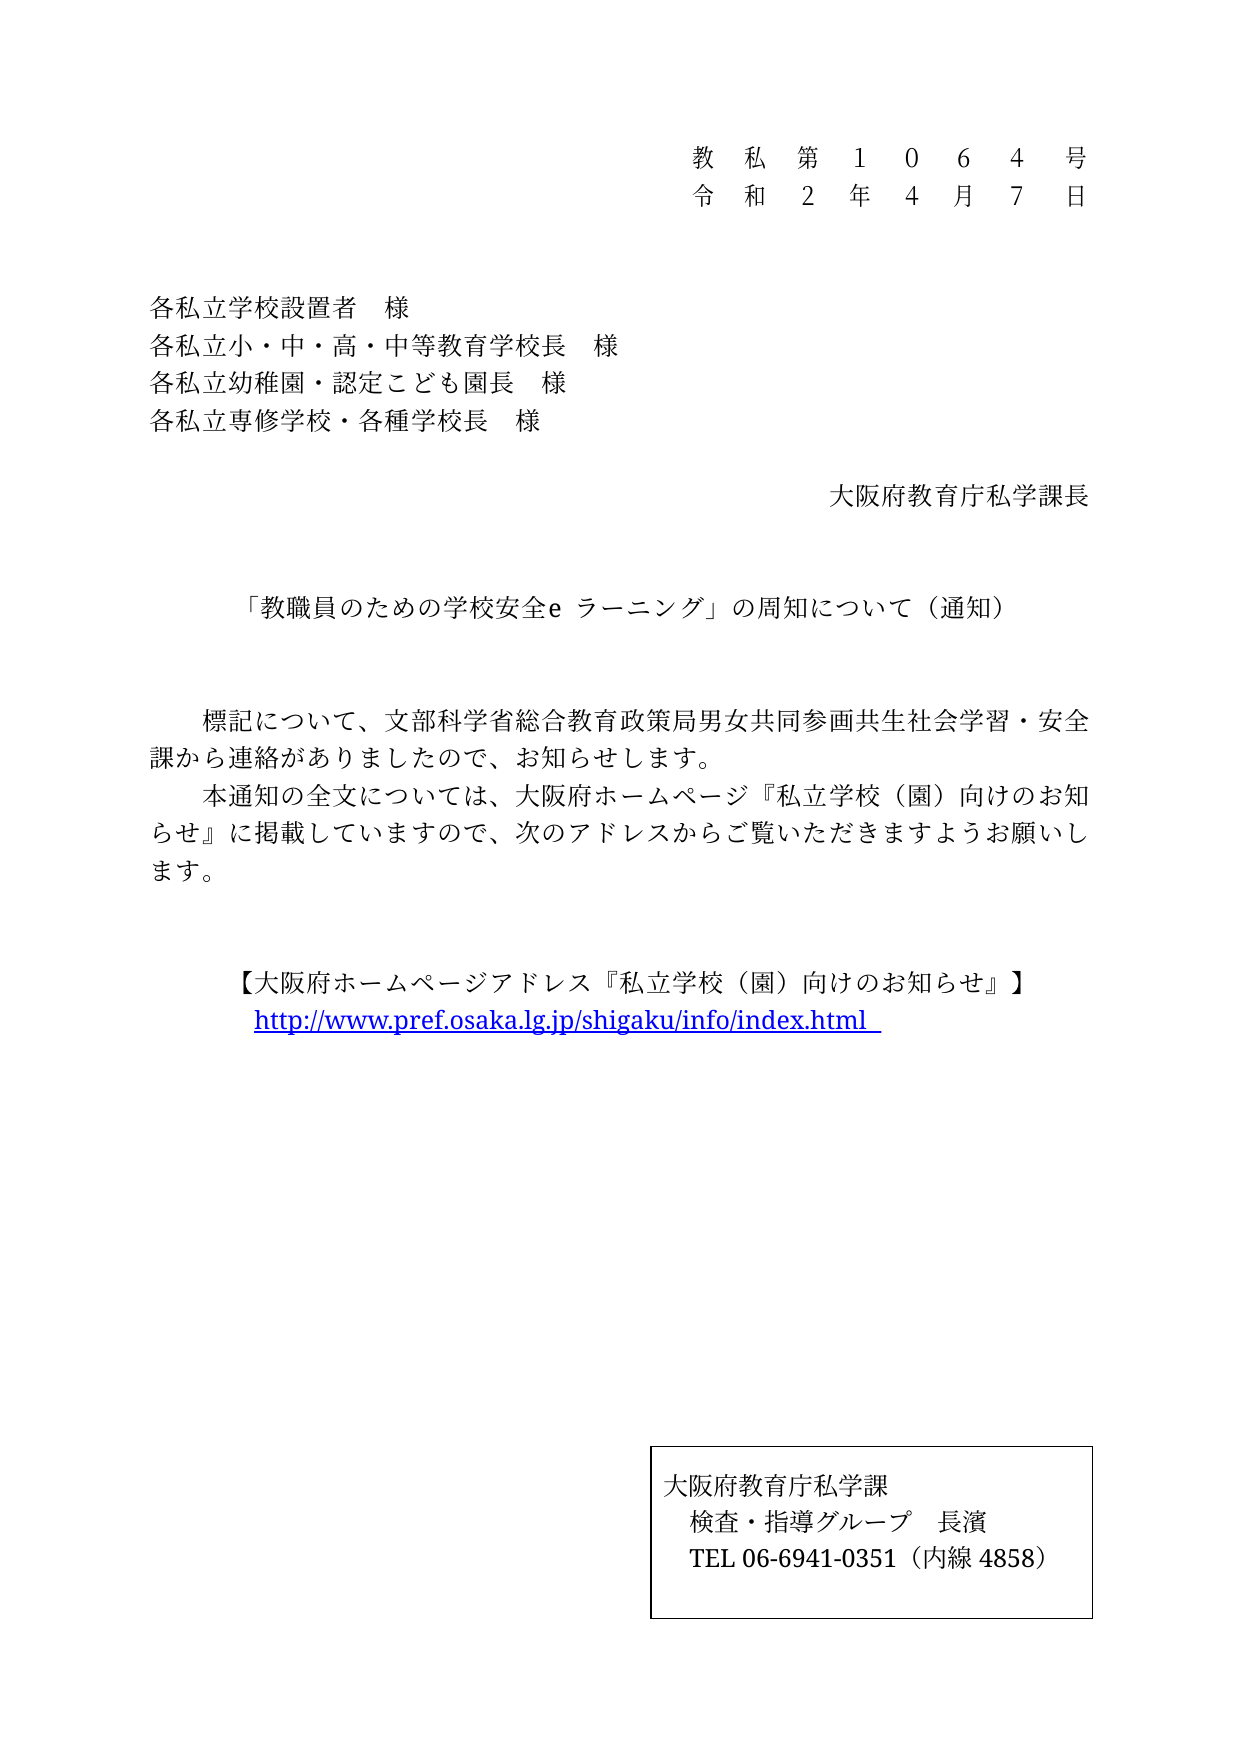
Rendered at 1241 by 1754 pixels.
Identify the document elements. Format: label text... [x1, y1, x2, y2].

text 教私第１０６４号 [149, 138, 1091, 176]
text 各私立専修学校・各種学校長 様 [149, 401, 1091, 438]
text 大阪府教育庁私学課長 [149, 476, 1091, 513]
text 【大阪府ホームページアドレス『私立学校（園）向けのお知らせ』】 [149, 963, 1091, 1001]
text 「教職員のための学校安全eラーニング」の周知について（通知） [189, 588, 1051, 626]
text 各私立小・中・高・中等教育学校長 様 [149, 326, 1091, 363]
text 各私立幼稚園・認定こども園長 様 [149, 363, 1091, 401]
text 令和２年４月７日 [149, 176, 1091, 213]
text 各私立学校設置者 様 [149, 288, 1091, 326]
text 本通知の全文については、大阪府ホームページ『私立学校（園）向けのお知らせ』に掲載していますので、次のアドレスからご覧いただきますようお願いします。 [149, 776, 1091, 888]
text http://www.pref.osaka.lg.jp/shigaku/info/index.html [149, 1001, 1091, 1038]
text 標記について、文部科学省総合教育政策局男女共同参画共生社会学習・安全課から連絡がありましたので、お知らせします。 [149, 701, 1091, 776]
